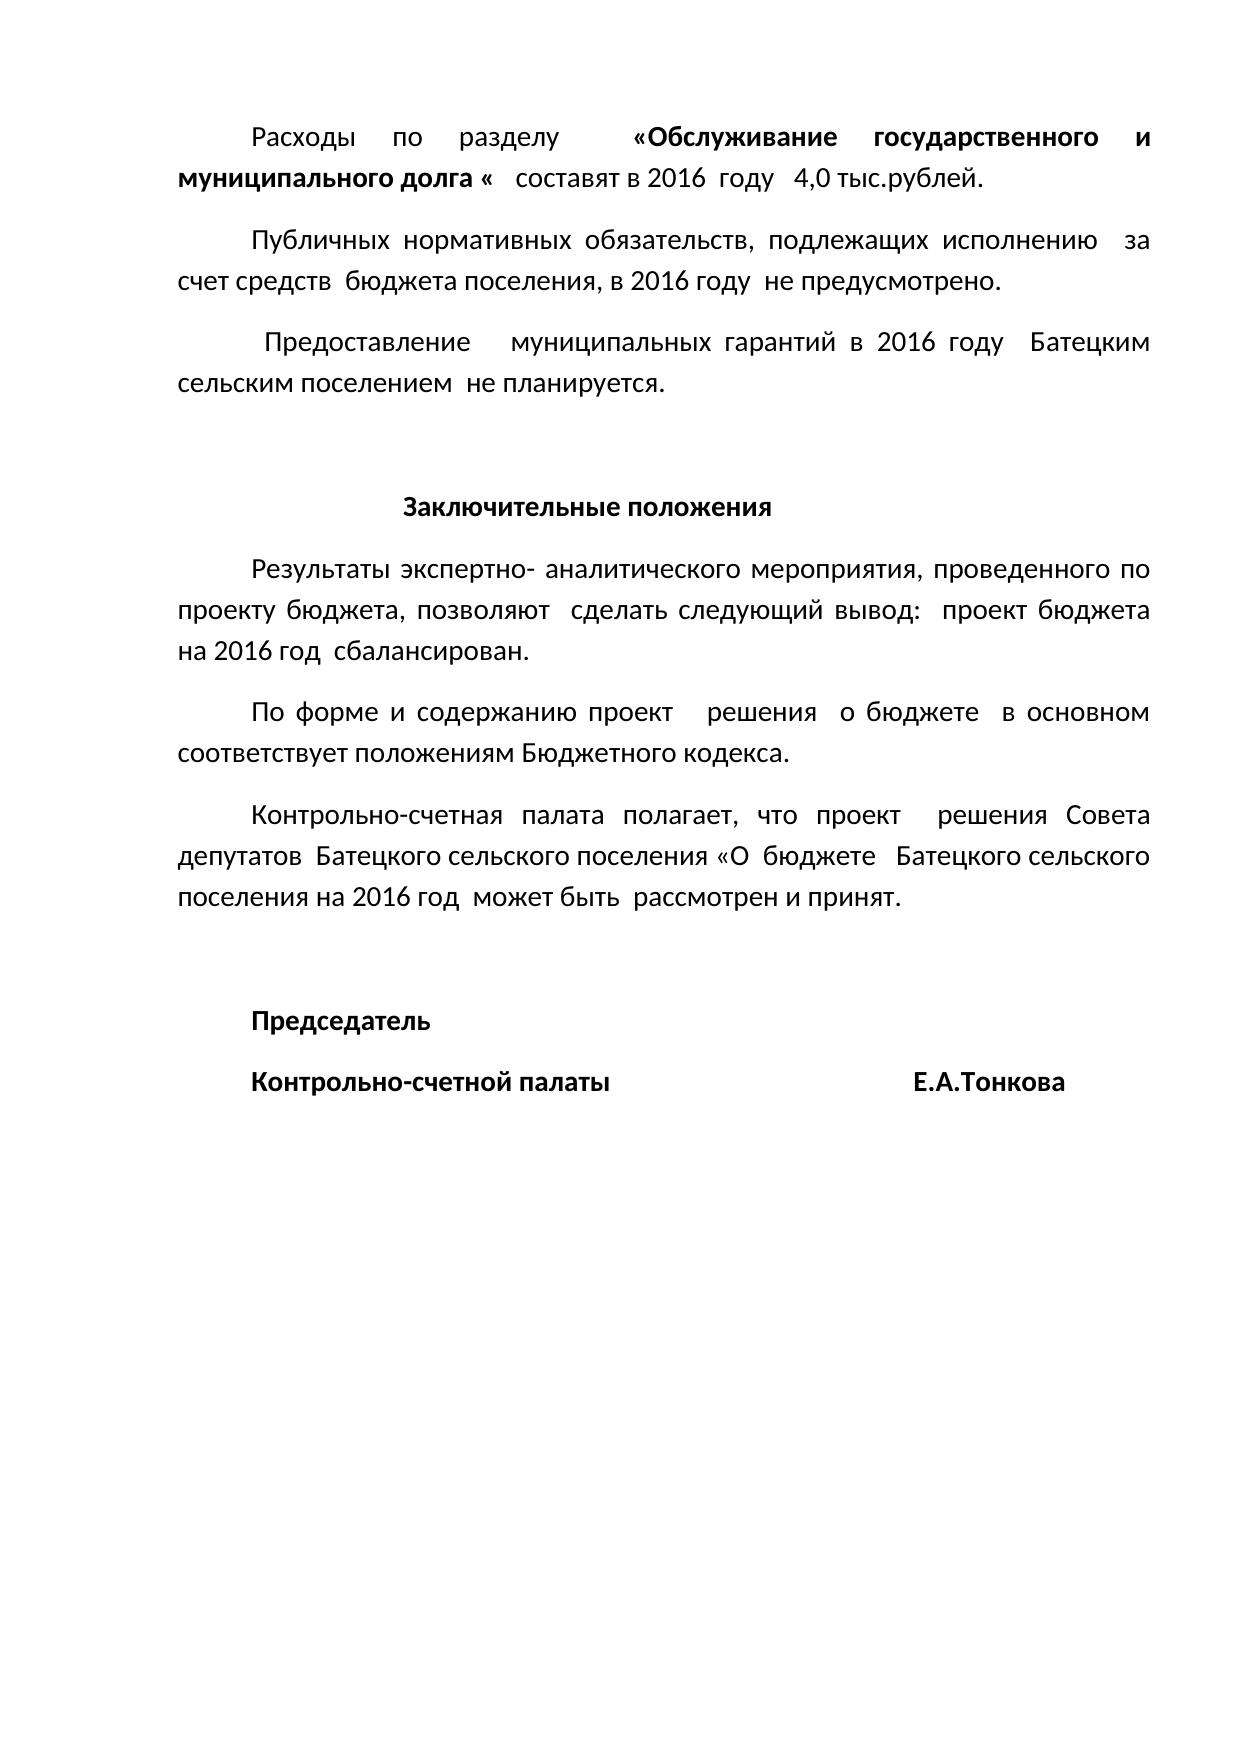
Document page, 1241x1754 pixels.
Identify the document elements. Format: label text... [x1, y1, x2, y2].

text Заключительные положения [177, 488, 1152, 524]
text Публичных нормативных обязательств, подлежащих исполнению за счет средств бюджета поселения, в 2016 году не предусмотрено. [177, 221, 1152, 297]
text Расходы по разделу «Обслуживание государственного и муниципального долга « составят в 2016 году 4,0 тыс.рублей. [177, 118, 1152, 195]
text По форме и содержанию проект решения о бюджете в основном соответствует положениям Бюджетного кодекса. [177, 693, 1152, 770]
text Контрольно-счетной палаты Е.А.Тонкова [177, 1063, 1152, 1099]
text Председатель [177, 1002, 1152, 1037]
text Контрольно-счетная палата полагает, что проект решения Совета депутатов Батецкого сельского поселения «О бюджете Батецкого сельского поселения на 2016 год может быть рассмотрен и принят. [177, 796, 1152, 914]
text Результаты экспертно- аналитического мероприятия, проведенного по проекту бюджета, позволяют сделать следующий вывод: проект бюджета на 2016 год сбалансирован. [177, 550, 1152, 667]
text Предоставление муниципальных гарантий в 2016 году Батецким сельским поселением не планируется. [177, 323, 1152, 400]
